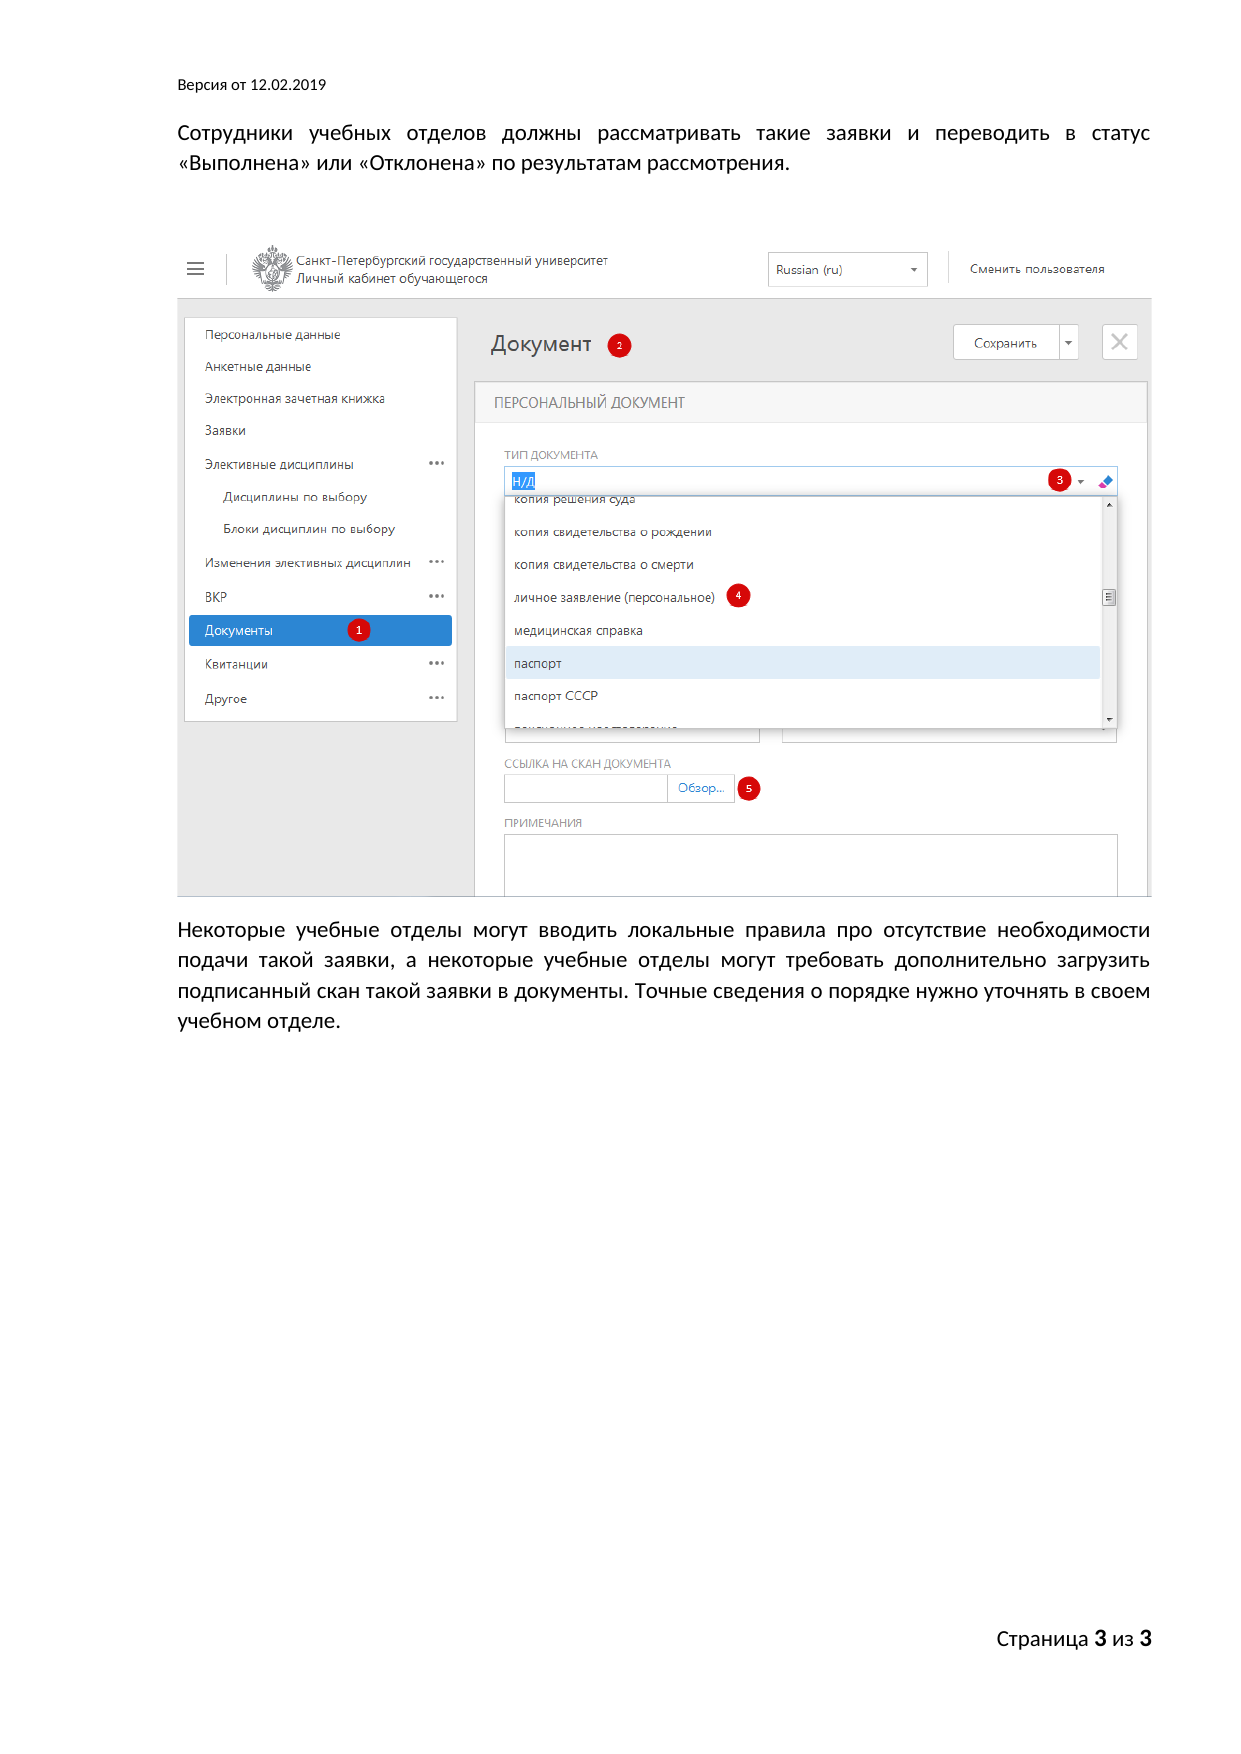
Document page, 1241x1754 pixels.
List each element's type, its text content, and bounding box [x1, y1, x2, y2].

text Сотрудники учебных отделов должны рассматривать такие заявки и переводить в статус «Выполнена» или «Отклонена» по результатам рассмотрения. [177, 118, 1152, 176]
text Некоторые учебные отделы могут вводить локальные правила про отсутствие необходимости подачи такой заявки, а некоторые учебные отделы могут требовать дополнительно загрузить подписанный скан такой заявки в документы. Точные сведения о порядке нужно уточнять в своем учебном отделе. [177, 915, 1152, 1034]
picture [177, 242, 1152, 897]
